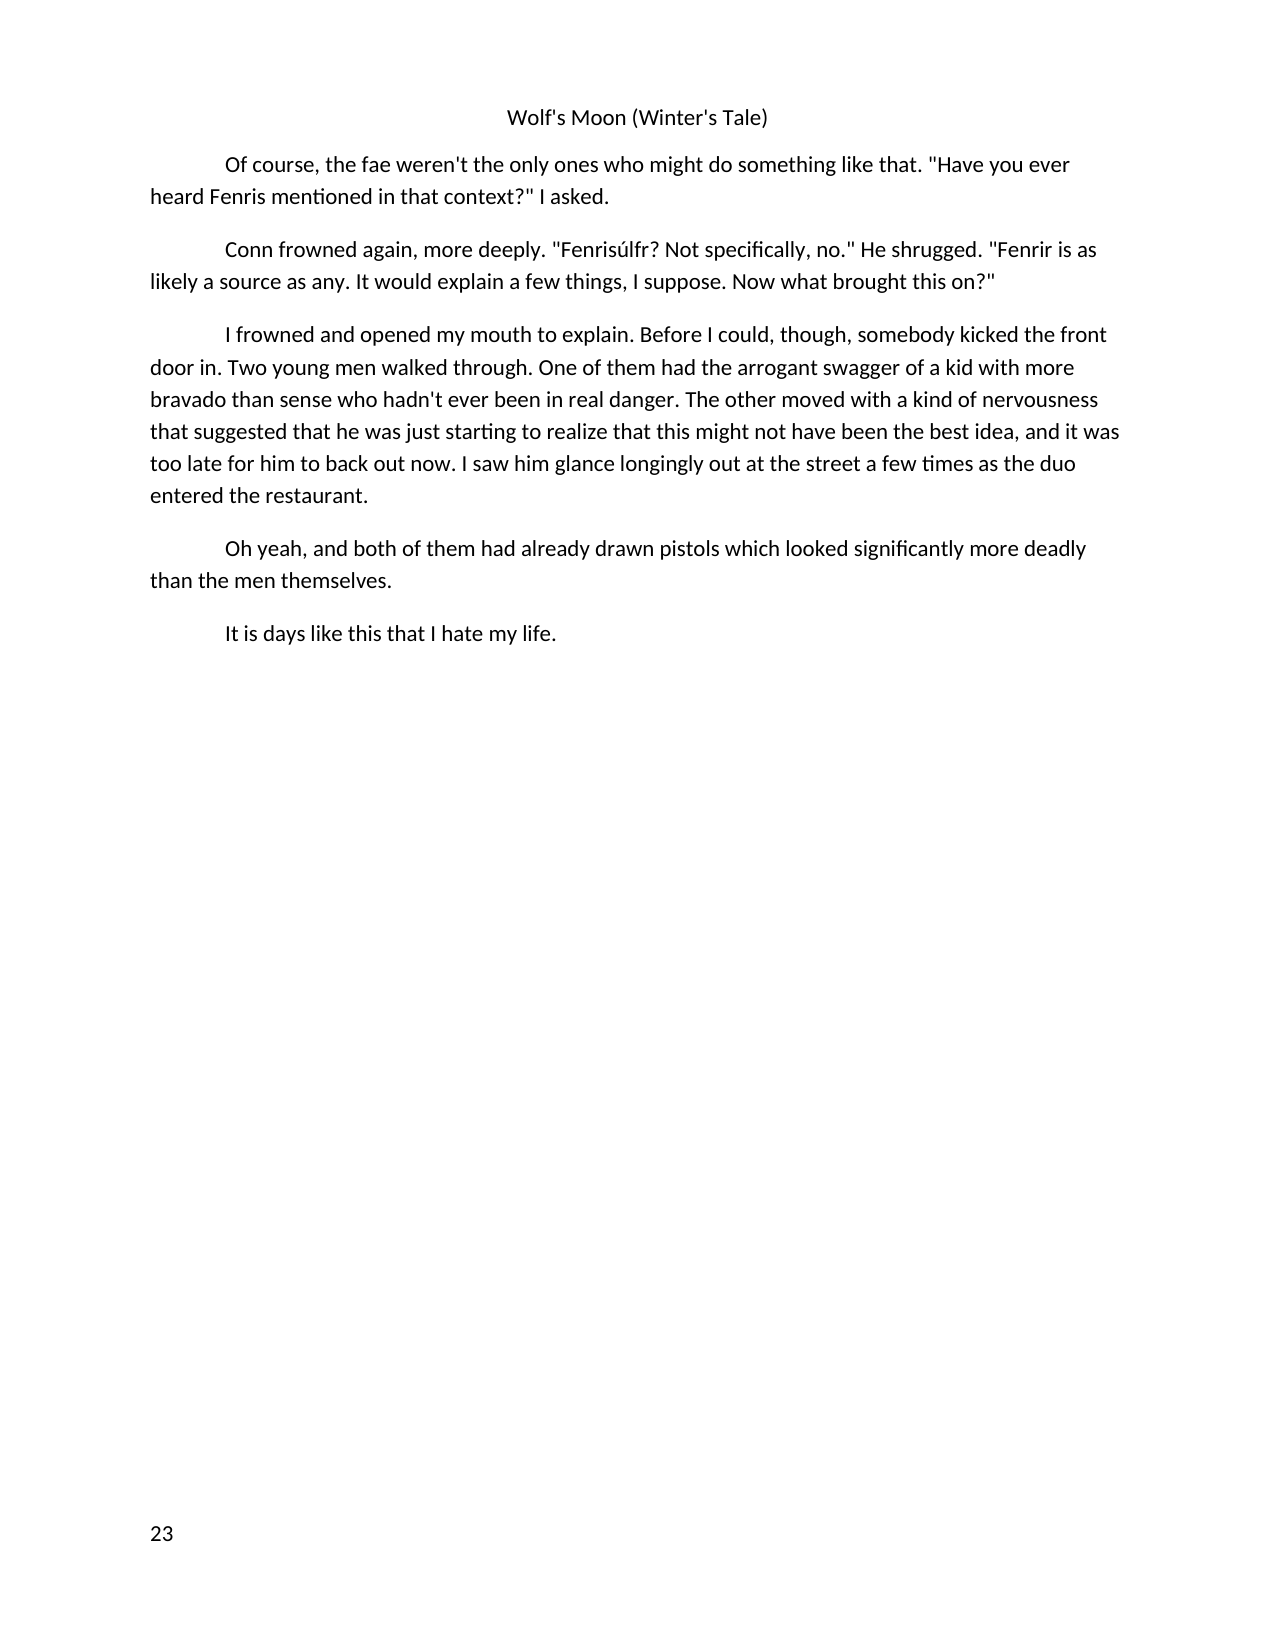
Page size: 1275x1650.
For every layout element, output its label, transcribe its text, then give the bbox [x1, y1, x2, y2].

text It is days like this that I hate my life. [150, 619, 1125, 648]
text Oh yeah, and both of them had already drawn pistols which looked significantly more deadly than the men themselves. [150, 534, 1125, 594]
text Conn frowned again, more deeply. "Fenrisúlfr? Not specifically, no." He shrugged. "Fenrir is as likely a source as any. It would explain a few things, I suppose. Now what brought this on?" [150, 235, 1125, 295]
text I frowned and opened my mouth to explain. Before I could, though, somebody kicked the front door in. Two young men walked through. One of them had the arrogant swagger of a kid with more bravado than sense who hadn't ever been in real danger. The other moved with a kind of nervousness that suggested that he was just starting to realize that this might not have been the best idea, and it was too late for him to back out now. I saw him glance longingly out at the street a few times as the duo entered the restaurant. [150, 320, 1125, 509]
text Of course, the fae weren't the only ones who might do something like that. "Have you ever heard Fenris mentioned in that context?" I asked. [150, 150, 1125, 210]
